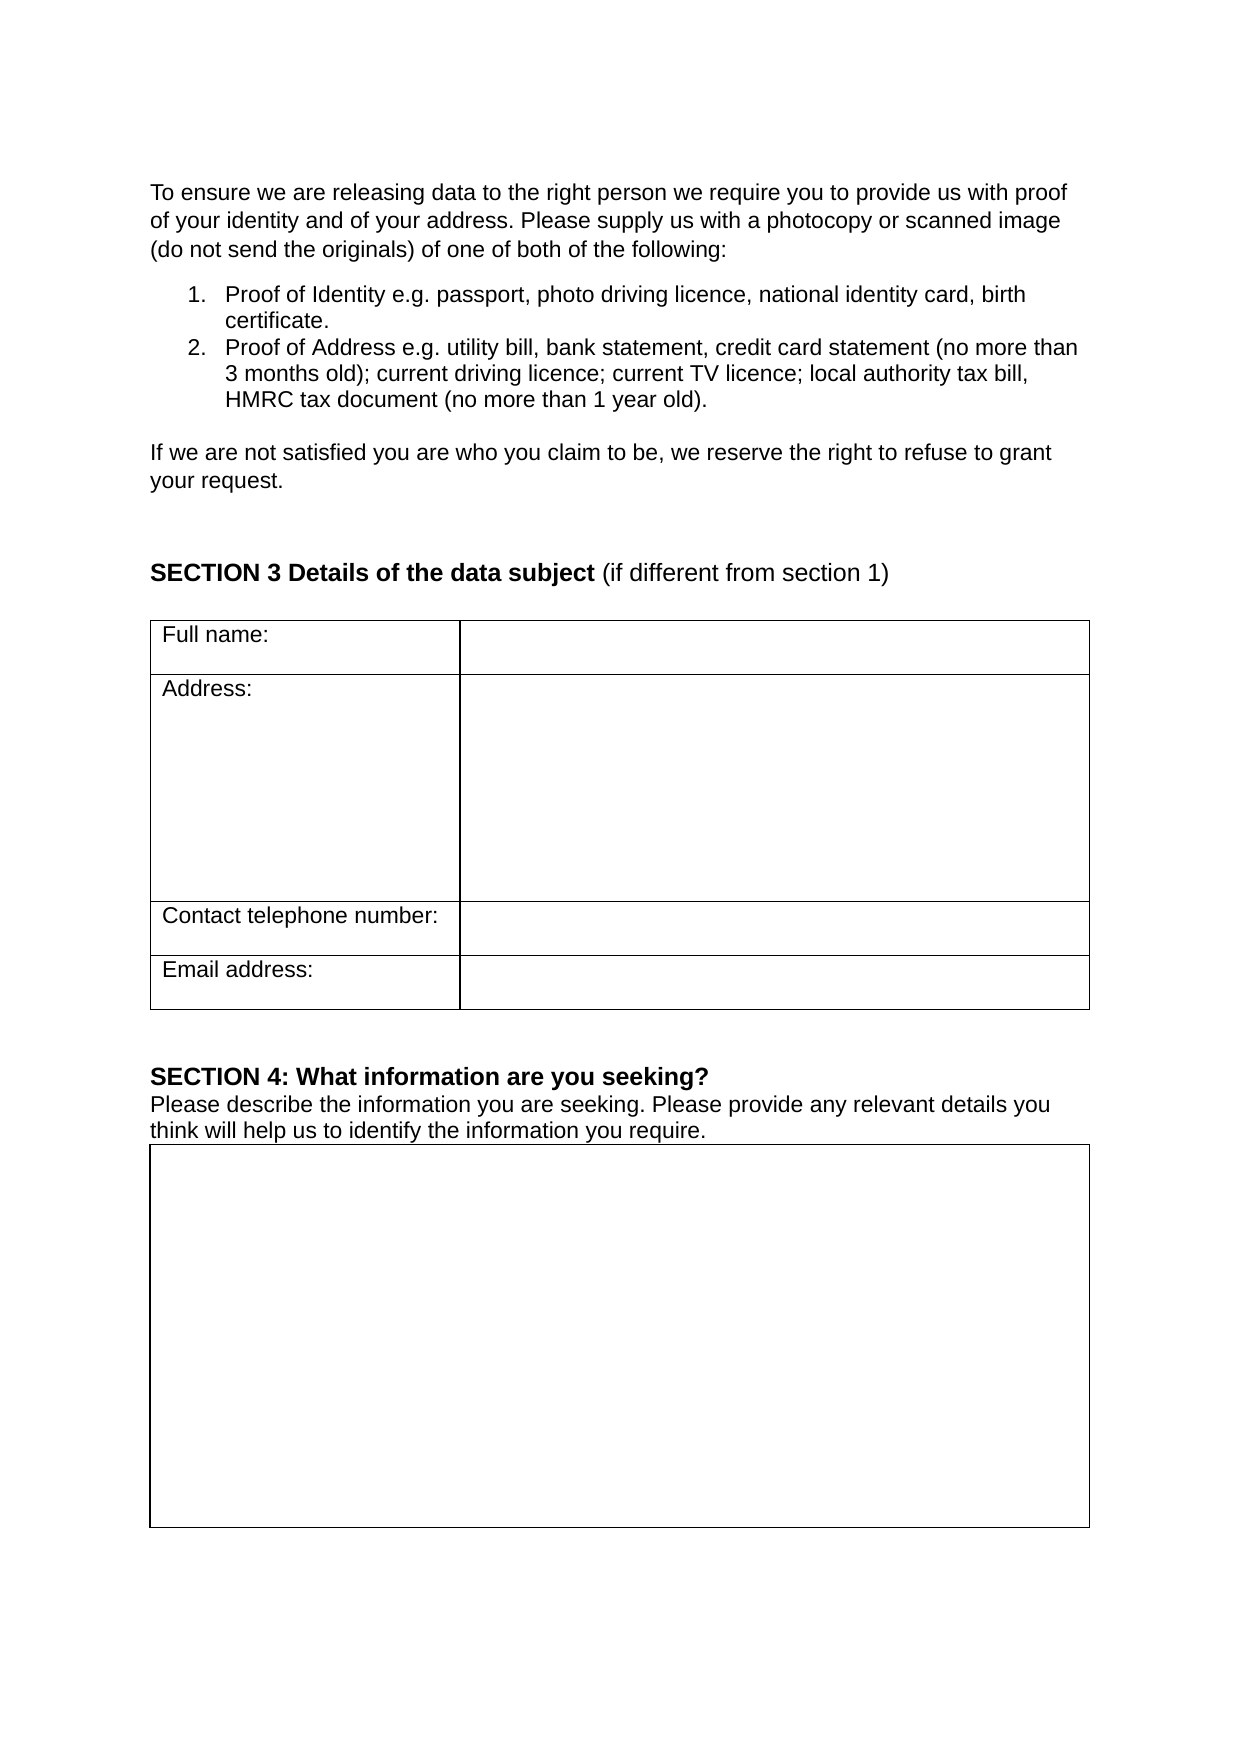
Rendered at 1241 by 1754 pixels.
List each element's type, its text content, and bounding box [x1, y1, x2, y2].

text If we are not satisfied you are who you claim to be, we reserve the right to refuse to grant your request. [150, 439, 1090, 494]
table_cell [461, 956, 1089, 1008]
table_cell Address: [151, 675, 459, 901]
list Proof of Identity e.g. passport, photo driving licence, national identity card, birth certificate. [187, 281, 1090, 333]
list Proof of Address e.g. utility bill, bank statement, credit card statement (no more than 3 months old); current driving licence; current TV licence; local authority tax bill, HMRC tax document (no more than 1 year old). [187, 333, 1090, 412]
text Please describe the information you are seeking. Please provide any relevant details you think will help us to identify the information you require. [150, 1091, 1090, 1144]
text SECTION 4: What information are you seeking? [150, 1062, 1090, 1091]
text SECTION 3 Details of the data subject (if different from section 1) [150, 557, 1090, 586]
table_cell Email address: [151, 956, 459, 1008]
text To ensure we are releasing data to the right person we require you to provide us with proof of your identity and of your address. Please supply us with a photocopy or scanned image (do not send the originals) of one of both of the following: [150, 179, 1090, 262]
table_header [461, 621, 1089, 673]
table_header Full name: [151, 621, 459, 673]
table_cell [461, 675, 1089, 901]
table_cell Contact telephone number: [151, 902, 459, 955]
table_header [151, 1145, 1089, 1527]
table_cell [461, 902, 1089, 955]
